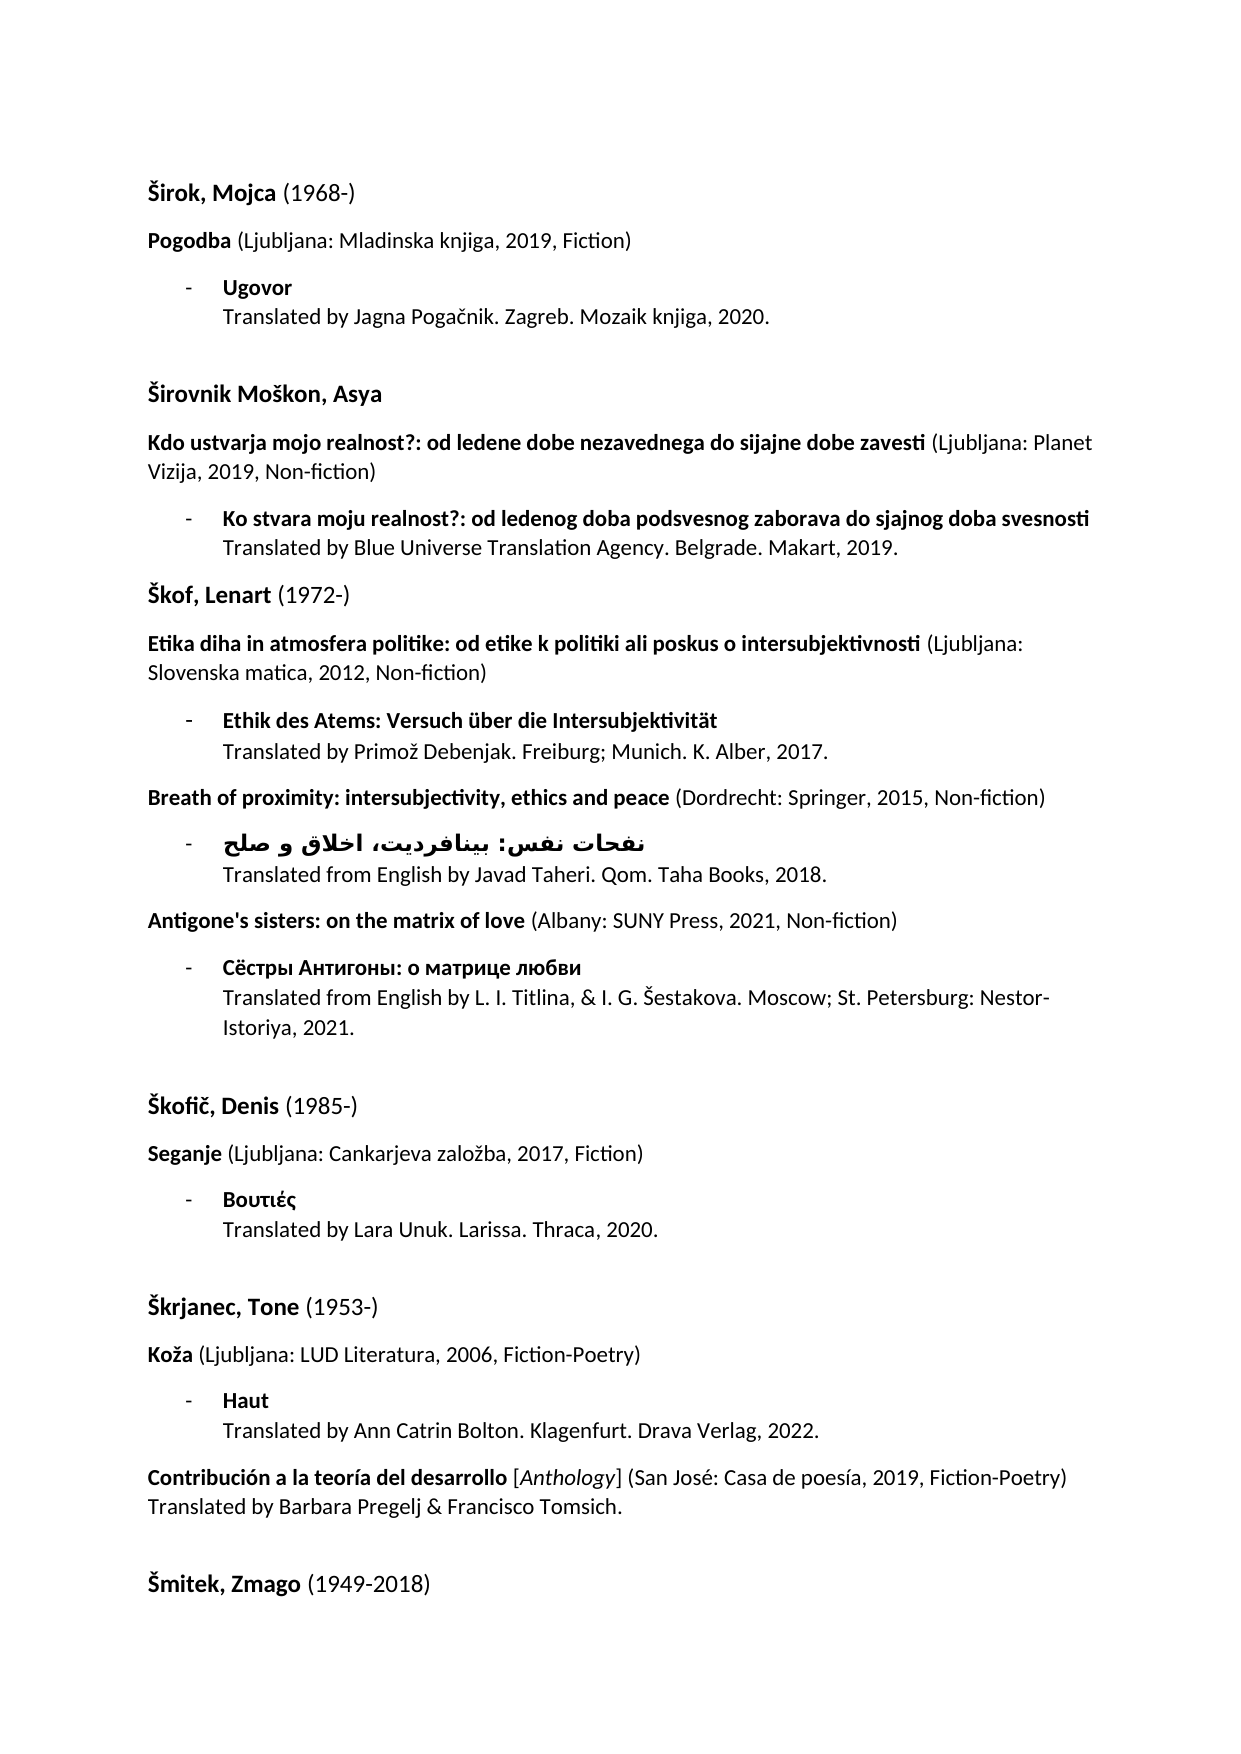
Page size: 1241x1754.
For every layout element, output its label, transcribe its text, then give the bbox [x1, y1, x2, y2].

text Škof, Lenart (1972-) [148, 580, 1093, 610]
text Širovnik Moškon, Asya [148, 349, 1093, 409]
list Ko stvara moju realnost?: od ledenog doba podsvesnog zaborava do sjajnog doba svesnosti Translated by Blue Universe Translation Agency. Belgrade. Makart, 2019. [185, 504, 1093, 561]
list Ethik des Atems: Versuch über die Intersubjektivität Translated by Primož Debenjak. Freiburg; Munich. K. Alber, 2017. [185, 705, 1093, 765]
text Seganje (Ljubljana: Cankarjeva založba, 2017, Fiction) [148, 1139, 1093, 1167]
text Contribución a la teoría del desarrollo [Anthology] (San José: Casa de poesía, 2019, Fiction-Poetry) Translated by Barbara Pregelj & Francisco Tomsich. [148, 1463, 1093, 1520]
text Pogodba (Ljubljana: Mladinska knjiga, 2019, Fiction) [148, 226, 1093, 254]
text Breath of proximity: intersubjectivity, ethics and peace (Dordrecht: Springer, 2015, Non-fiction) [148, 783, 1093, 811]
text Kdo ustvarja mojo realnost?: od ledene dobe nezavednega do sijajne dobe zavesti (Ljubljana: Planet Vizija, 2019, Non-fiction) [148, 428, 1093, 485]
text Škrjanec, Tone (1953-) [148, 1261, 1093, 1322]
list Haut Translated by Ann Catrin Bolton. Klagenfurt. Drava Verlag, 2022. [185, 1387, 1093, 1444]
text Škofič, Denis (1985-) [148, 1060, 1093, 1121]
list نفحات نفس: بینافردیت، اخلاق و صلح Translated from English by Javad Taheri. Qom. Taha Books, 2018. [185, 829, 1093, 888]
text Koža (Ljubljana: LUD Literatura, 2006, Fiction-Poetry) [148, 1340, 1093, 1368]
text Antigone's sisters: on the matrix of love (Albany: SUNY Press, 2021, Non-fiction) [148, 907, 1093, 935]
text Šmitek, Zmago (1949-2018) [148, 1539, 1093, 1599]
list Сёстры Антигоны: о матрице любви Translated from English by L. I. Titlina, & I. G. Šestakova. Moscow; St. Petersburg: Nestor-Istoriya, 2021. [185, 953, 1093, 1041]
list Ugovor Translated by Jagna Pogačnik. Zagreb. Mozaik knjiga, 2020. [185, 273, 1093, 331]
text Etika diha in atmosfera politike: od etike k politiki ali poskus o intersubjektivnosti (Ljubljana: Slovenska matica, 2012, Non-fiction) [148, 629, 1093, 686]
list Βουτιές Translated by Lara Unuk. Larissa. Thraca, 2020. [185, 1185, 1093, 1243]
text Širok, Mojca (1968-) [148, 148, 1093, 208]
